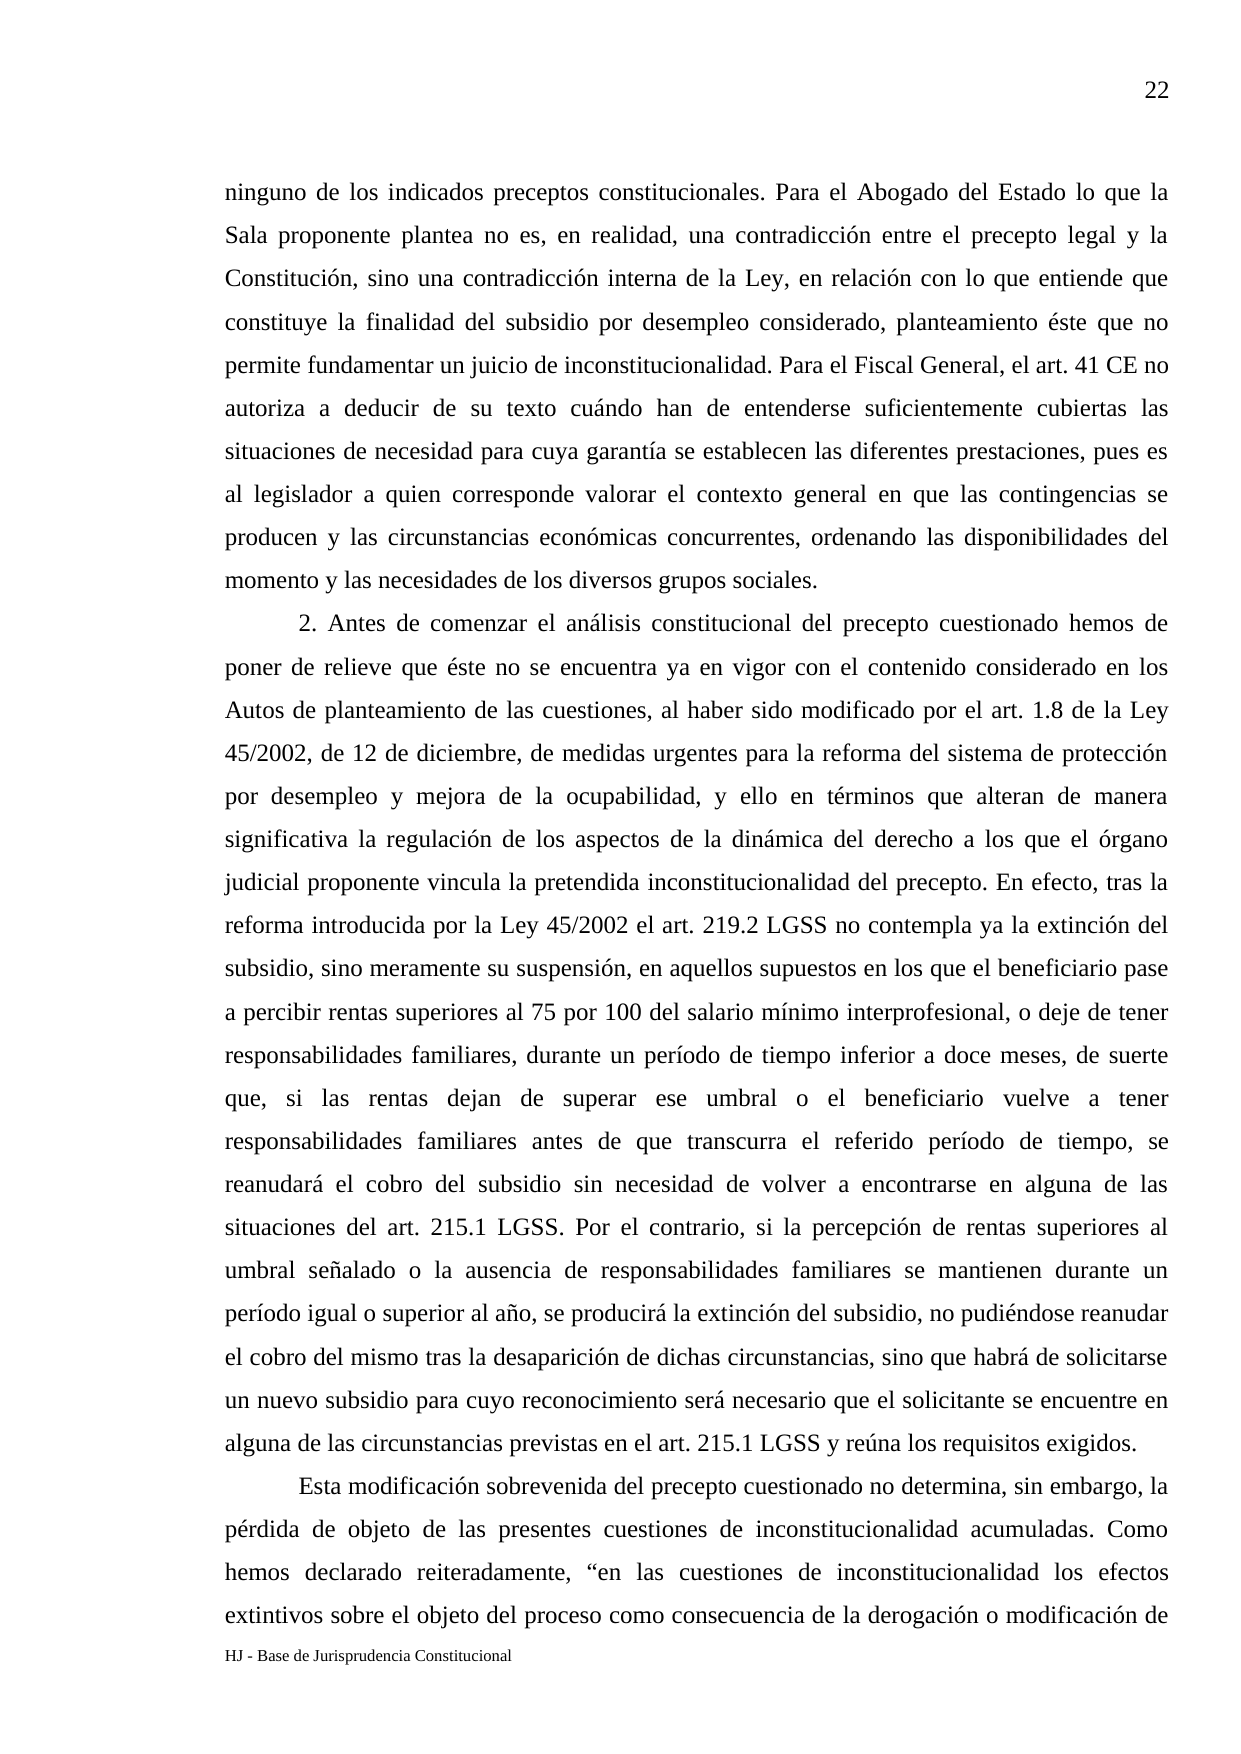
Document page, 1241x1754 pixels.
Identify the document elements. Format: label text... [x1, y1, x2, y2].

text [224, 1471, 1169, 1629]
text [224, 177, 1169, 594]
text 2. Antes de comenzar el análisis constitucional del precepto cuestionado hemos de poner de relieve que éste no se encuentra ya en vigor con el contenido considerado en los Autos de planteamiento de las cuestiones, al haber sido modificado por el art. 1.8 de la Ley 45/2002, de 12 de diciembre, de medidas urgentes para la reforma del sistema de protección por desempleo y mejora de la ocupabilidad, y ello en términos que alteran de manera significativa la regulación de los aspectos de la dinámica del derecho a los que el órgano judicial proponente vincula la pretendida inconstitucionalidad del precepto. En efecto, tras la reforma introducida por la Ley 45/2002 el art. 219.2 LGSS no contempla ya la extinción del subsidio, sino meramente su suspensión, en aquellos supuestos en los que el beneficiario pase a percibir rentas superiores al 75 por 100 del salario mínimo interprofesional, o deje de tener responsabilidades familiares, durante un período de tiempo inferior a doce meses, de suerte que, si las rentas dejan de superar ese umbral o el beneficiario vuelve a tener responsabilidades familiares antes de que transcurra el referido período de tiempo, se reanudará el cobro del subsidio sin necesidad de volver a encontrarse en alguna de las situaciones del art. 215.1 LGSS. Por el contrario, si la percepción de rentas superiores al umbral señalado o la ausencia de responsabilidades familiares se mantienen durante un período igual o superior al año, se producirá la extinción del subsidio, no pudiéndose reanudar el cobro del mismo tras la desaparición de dichas circunstancias, sino que habrá de solicitarse un nuevo subsidio para cuyo reconocimiento será necesario que el solicitante se encuentre en alguna de las circunstancias previstas en el art. 215.1 LGSS y reúna los requisitos exigidos. [224, 608, 1169, 1457]
